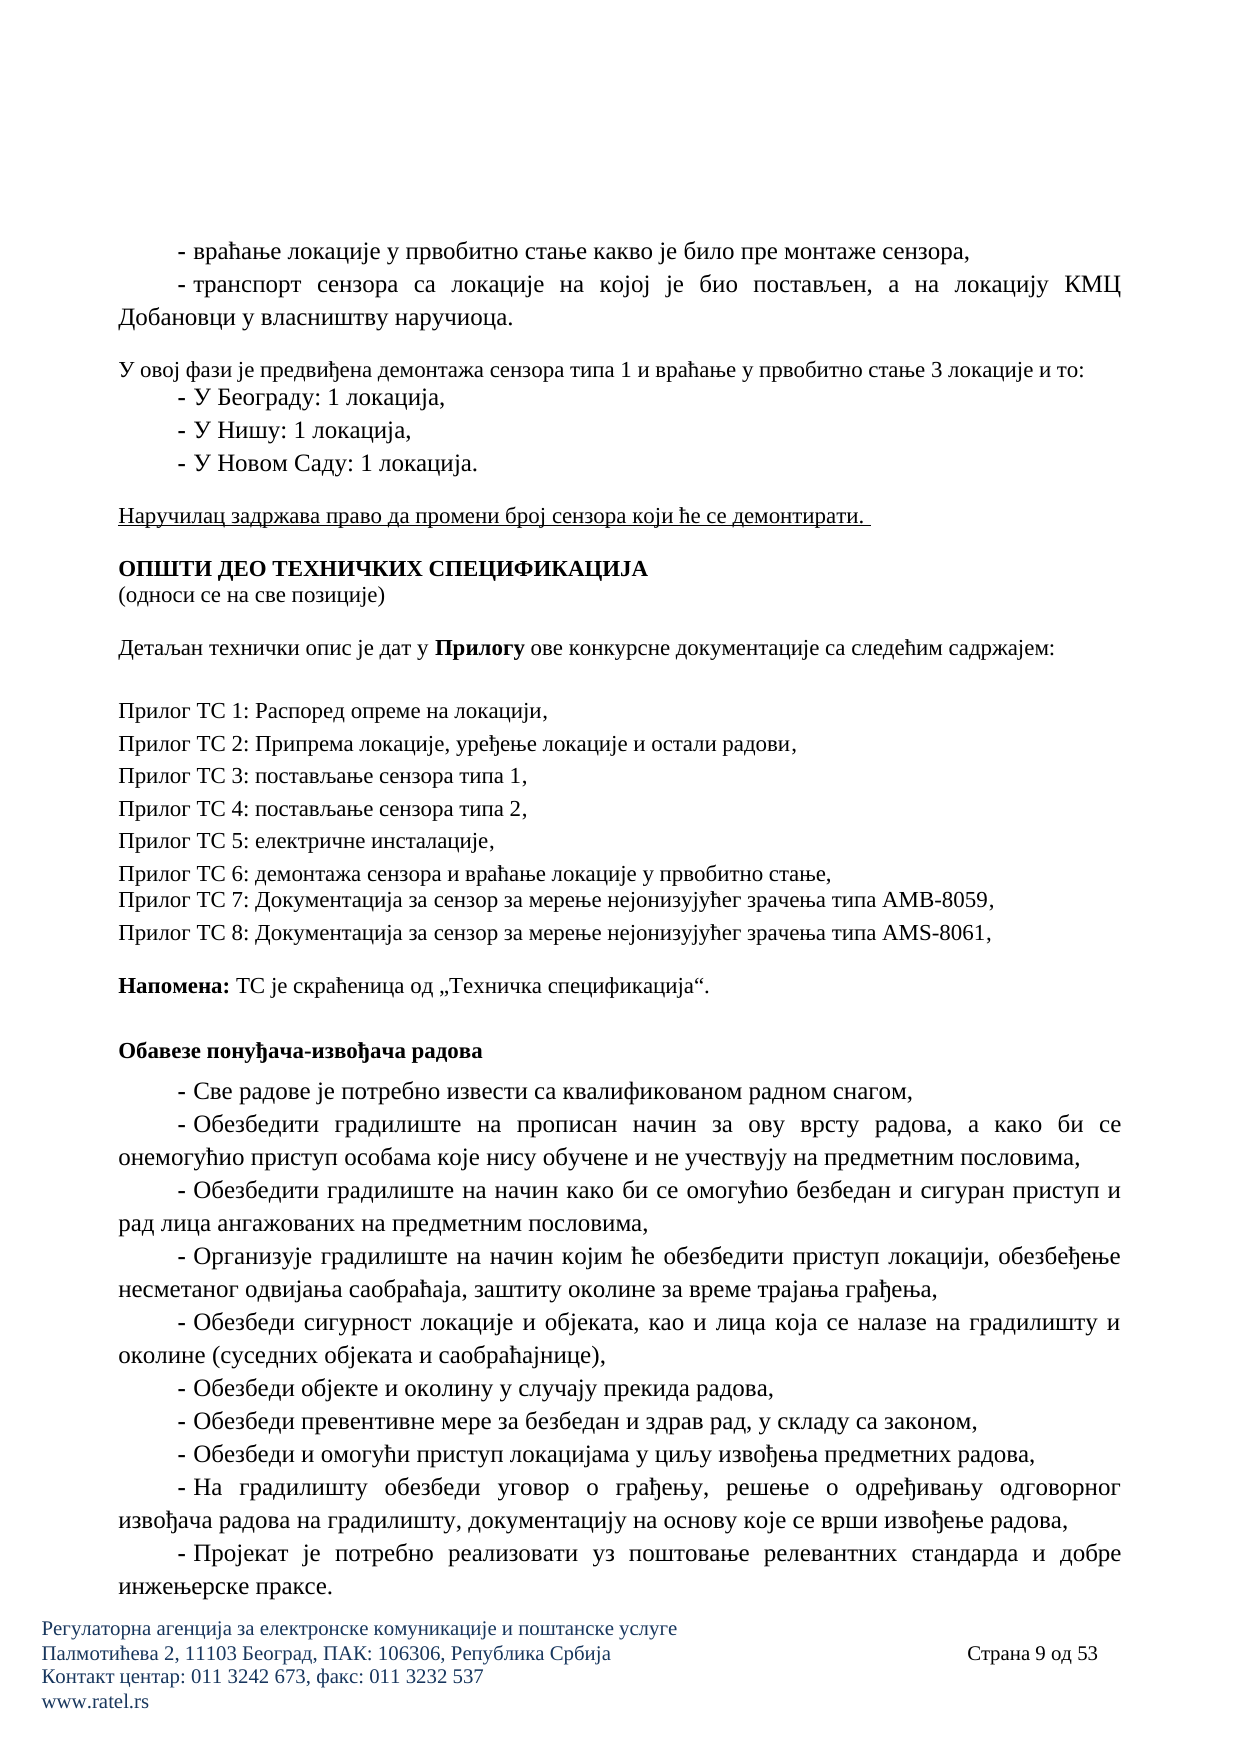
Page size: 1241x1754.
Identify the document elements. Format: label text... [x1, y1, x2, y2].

list транспорт сензора са локације на којој је био постављен, а на локацију КМЦ Добановци у власништву наручиоца. [118, 269, 1122, 331]
text ОПШТИ ДЕО ТЕХНИЧКИХ СПЕЦИФИКАЦИЈА [118, 555, 1122, 581]
text Наручилац задржава право да промени број сензора који ће се демонтирати. [118, 502, 1122, 529]
list Организује градилиште на начин којим ће обезбедити приступ локацији, обезбеђење несметаног одвијања саобраћаја, заштиту околине за време трајања грађења, [118, 1241, 1122, 1303]
text Напомена: ТС је скраћеница од „Техничка спецификација“. [118, 972, 1122, 998]
text Прилог ТС 2: Припрема локације, уређење локације и остали радови, [118, 729, 1122, 756]
list Обезбедити градилиште на прописан начин за ову врсту радова, а како би се онемогућио приступ особама које нису обучене и не учествују на предметним пословима, [118, 1109, 1122, 1171]
text Прилог ТС 5: електричне инсталације, [118, 827, 1122, 854]
list Обезбеди сигурност локације и објеката, као и лица која се налазе на градилишту и околине (суседних објеката и саобраћајнице), [118, 1307, 1122, 1369]
list У Нишу: 1 локација, [118, 416, 1122, 444]
list У Новом Саду: 1 локација. [118, 448, 1122, 477]
list Пројекат је потребно реализовати уз поштовање релевантних стандарда и добре инжењерске праксе. [118, 1538, 1122, 1600]
text Детаљан технички опис је дат у Прилогу ове конкурсне документације са следећим садржајем: [118, 634, 1122, 661]
list Обезбеди превентивне мере за безбедан и здрав рад, у складу са законом, [118, 1406, 1122, 1435]
text Прилог ТС 8: Документација за сензор за мерење нејонизујућег зрачења типа АМS-8061, [118, 919, 1122, 945]
text Прилог ТС 7: Документација за сензор за мерење нејонизујућег зрачења типа АМВ-8059, [118, 886, 1122, 913]
text Прилог ТС 4: постављање сензора типа 2, [118, 795, 1122, 821]
text Обавезе понуђача-извођача радова [118, 1037, 1122, 1063]
list На градилишту обезбеди уговор о грађењу, решење о одређивању одговорног извођача радова на градилишту, документацију на основу које се врши извођење радова, [118, 1472, 1122, 1534]
text Прилог ТС 6: демонтажа сензора и враћање локације у првобитно стање, [118, 860, 1122, 886]
text У овој фази је предвиђена демонтажа сензора типа 1 и враћање у првобитно стање 3 локације и то: [118, 356, 1122, 382]
list У Београду: 1 локација, [118, 382, 1122, 411]
text (односи се на све позиције) [118, 581, 1122, 608]
list Обезбедити градилиште на начин како би се омогућио безбедан и сигуран приступ и рад лица ангажованих на предметним пословима, [118, 1175, 1122, 1237]
list Обезбеди објекте и околину у случају прекида радова, [118, 1373, 1122, 1402]
text Прилог ТС 3: постављање сензора типа 1, [118, 762, 1122, 788]
list враћање локације у првобитно стање какво је било пре монтаже сензора, [118, 236, 1122, 265]
text Прилог ТС 1: Распоред опреме на локацији, [118, 697, 1122, 723]
list Све радове је потребно извести са квалификованом радном снагом, [118, 1076, 1122, 1104]
list Обезбеди и омогући приступ локацијама у циљу извођења предметних радова, [118, 1439, 1122, 1468]
